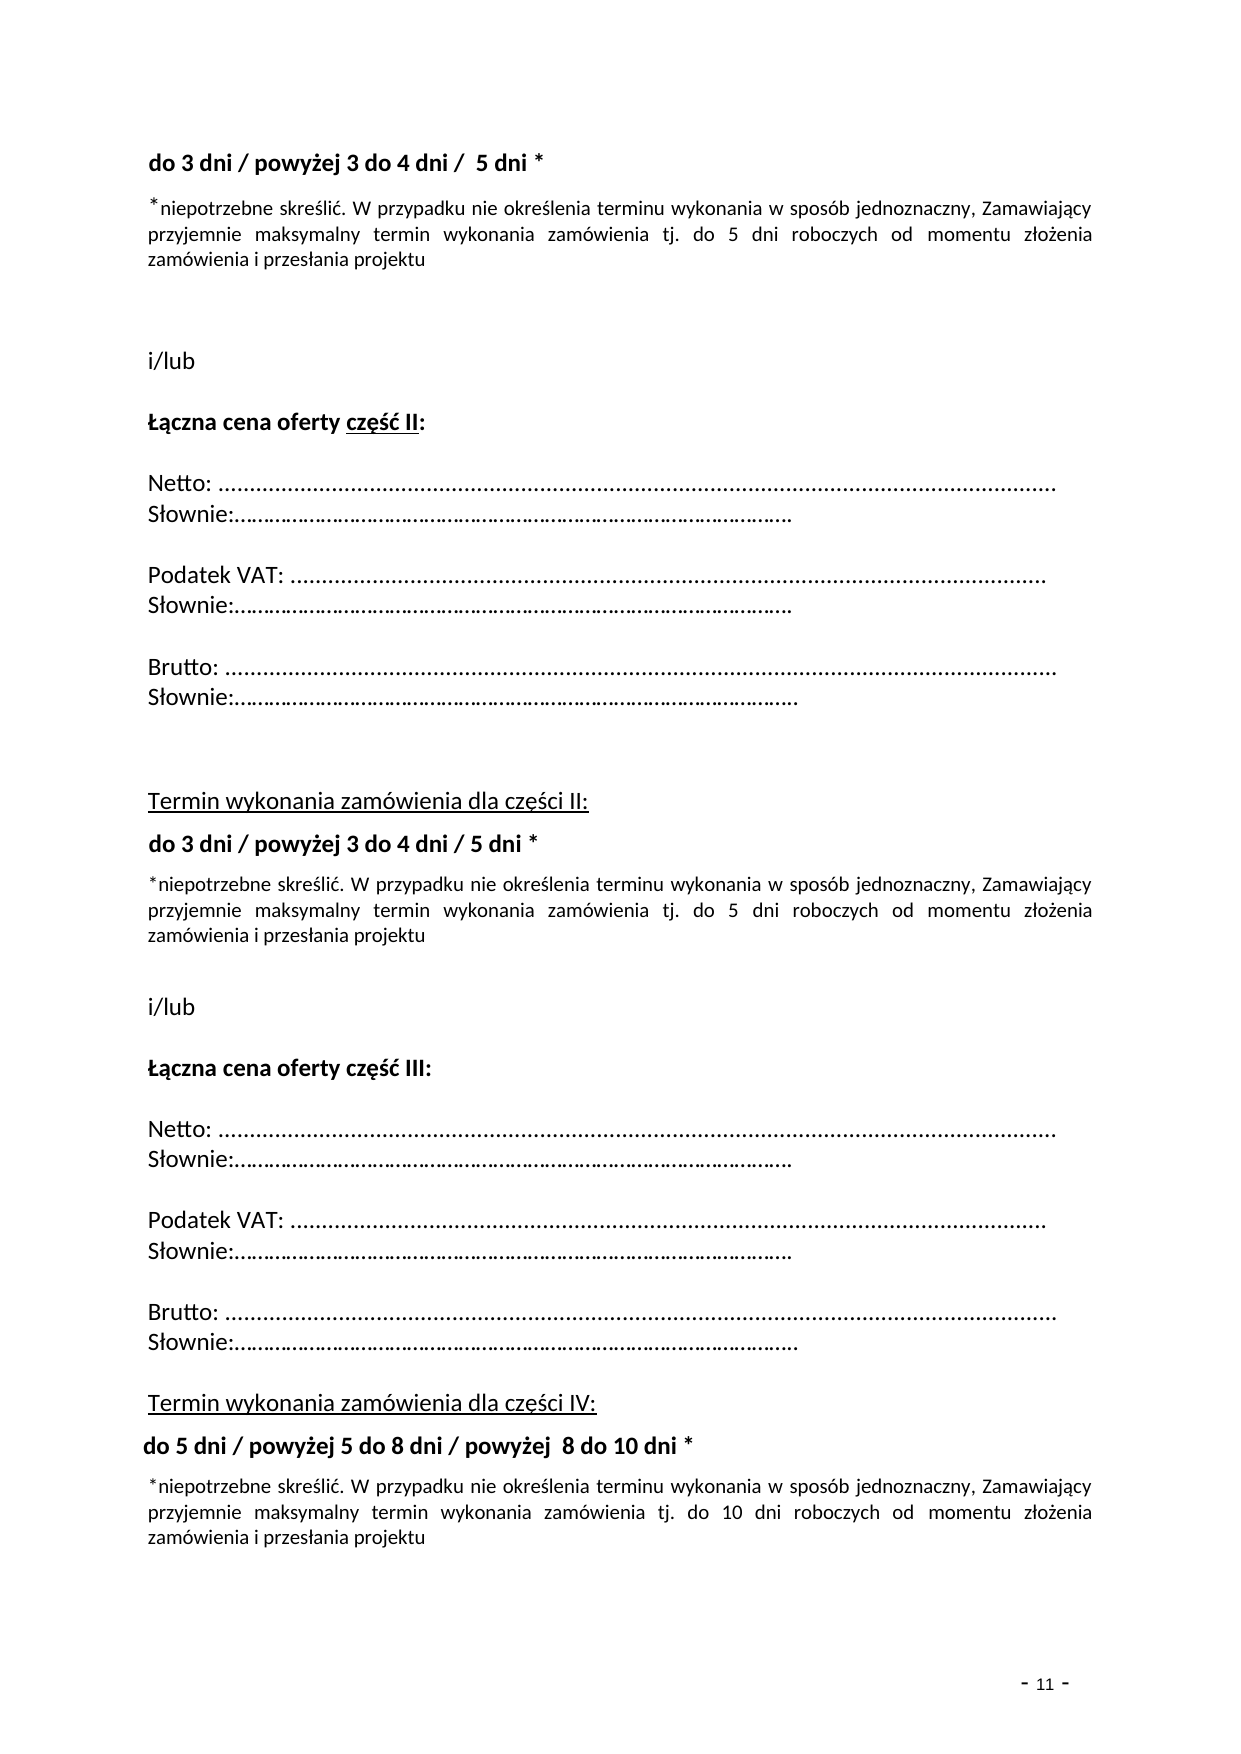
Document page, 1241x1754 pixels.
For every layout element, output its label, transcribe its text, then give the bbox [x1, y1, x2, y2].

text Termin wykonania zamówienia dla części IV: [148, 1387, 1093, 1418]
text Słownie:……………………………………………………………………………………. [148, 498, 1093, 529]
list do 3 dni / powyżej 3 do 4 dni / 5 dni * [103, 148, 1093, 178]
text Termin wykonania zamówienia dla części II: [148, 785, 1093, 816]
text Łączna cena oferty część II: [148, 407, 1093, 437]
text Podatek VAT: ........................................................................................................................ [148, 1204, 1093, 1235]
text Netto: ..................................................................................................................................... [148, 468, 1093, 498]
list do 3 dni / powyżej 3 do 4 dni / 5 dni * [103, 828, 1093, 859]
text Słownie:…………………………………………………………………………………….. [148, 681, 1093, 712]
list *niepotrzebne skreślić. W przypadku nie określenia terminu wykonania w sposób jednoznaczny, Zamawiający przyjemnie maksymalny termin wykonania zamówienia tj. do 5 dni roboczych od momentu złożenia zamówienia i przesłania projektu [148, 191, 1093, 272]
text Słownie:…………………………………………………………………………………….. [148, 1326, 1093, 1357]
list do 5 dni / powyżej 5 do 8 dni / powyżej 8 do 10 dni * [103, 1430, 1093, 1461]
text Słownie:……………………………………………………………………………………. [148, 1143, 1093, 1174]
text i/lub [148, 346, 1093, 376]
list *niepotrzebne skreślić. W przypadku nie określenia terminu wykonania w sposób jednoznaczny, Zamawiający przyjemnie maksymalny termin wykonania zamówienia tj. do 5 dni roboczych od momentu złożenia zamówienia i przesłania projektu [148, 871, 1093, 948]
text Słownie:……………………………………………………………………………………. [148, 590, 1093, 620]
text i/lub [148, 991, 1093, 1021]
text Brutto: .................................................................................................................................... [148, 651, 1093, 681]
text Łączna cena oferty część III: [148, 1052, 1093, 1082]
text Netto: ..................................................................................................................................... [148, 1113, 1093, 1143]
list *niepotrzebne skreślić. W przypadku nie określenia terminu wykonania w sposób jednoznaczny, Zamawiający przyjemnie maksymalny termin wykonania zamówienia tj. do 10 dni roboczych od momentu złożenia zamówienia i przesłania projektu [148, 1473, 1093, 1550]
text Podatek VAT: ........................................................................................................................ [148, 559, 1093, 590]
text Słownie:……………………………………………………………………………………. [148, 1235, 1093, 1265]
text Brutto: .................................................................................................................................... [148, 1296, 1093, 1326]
